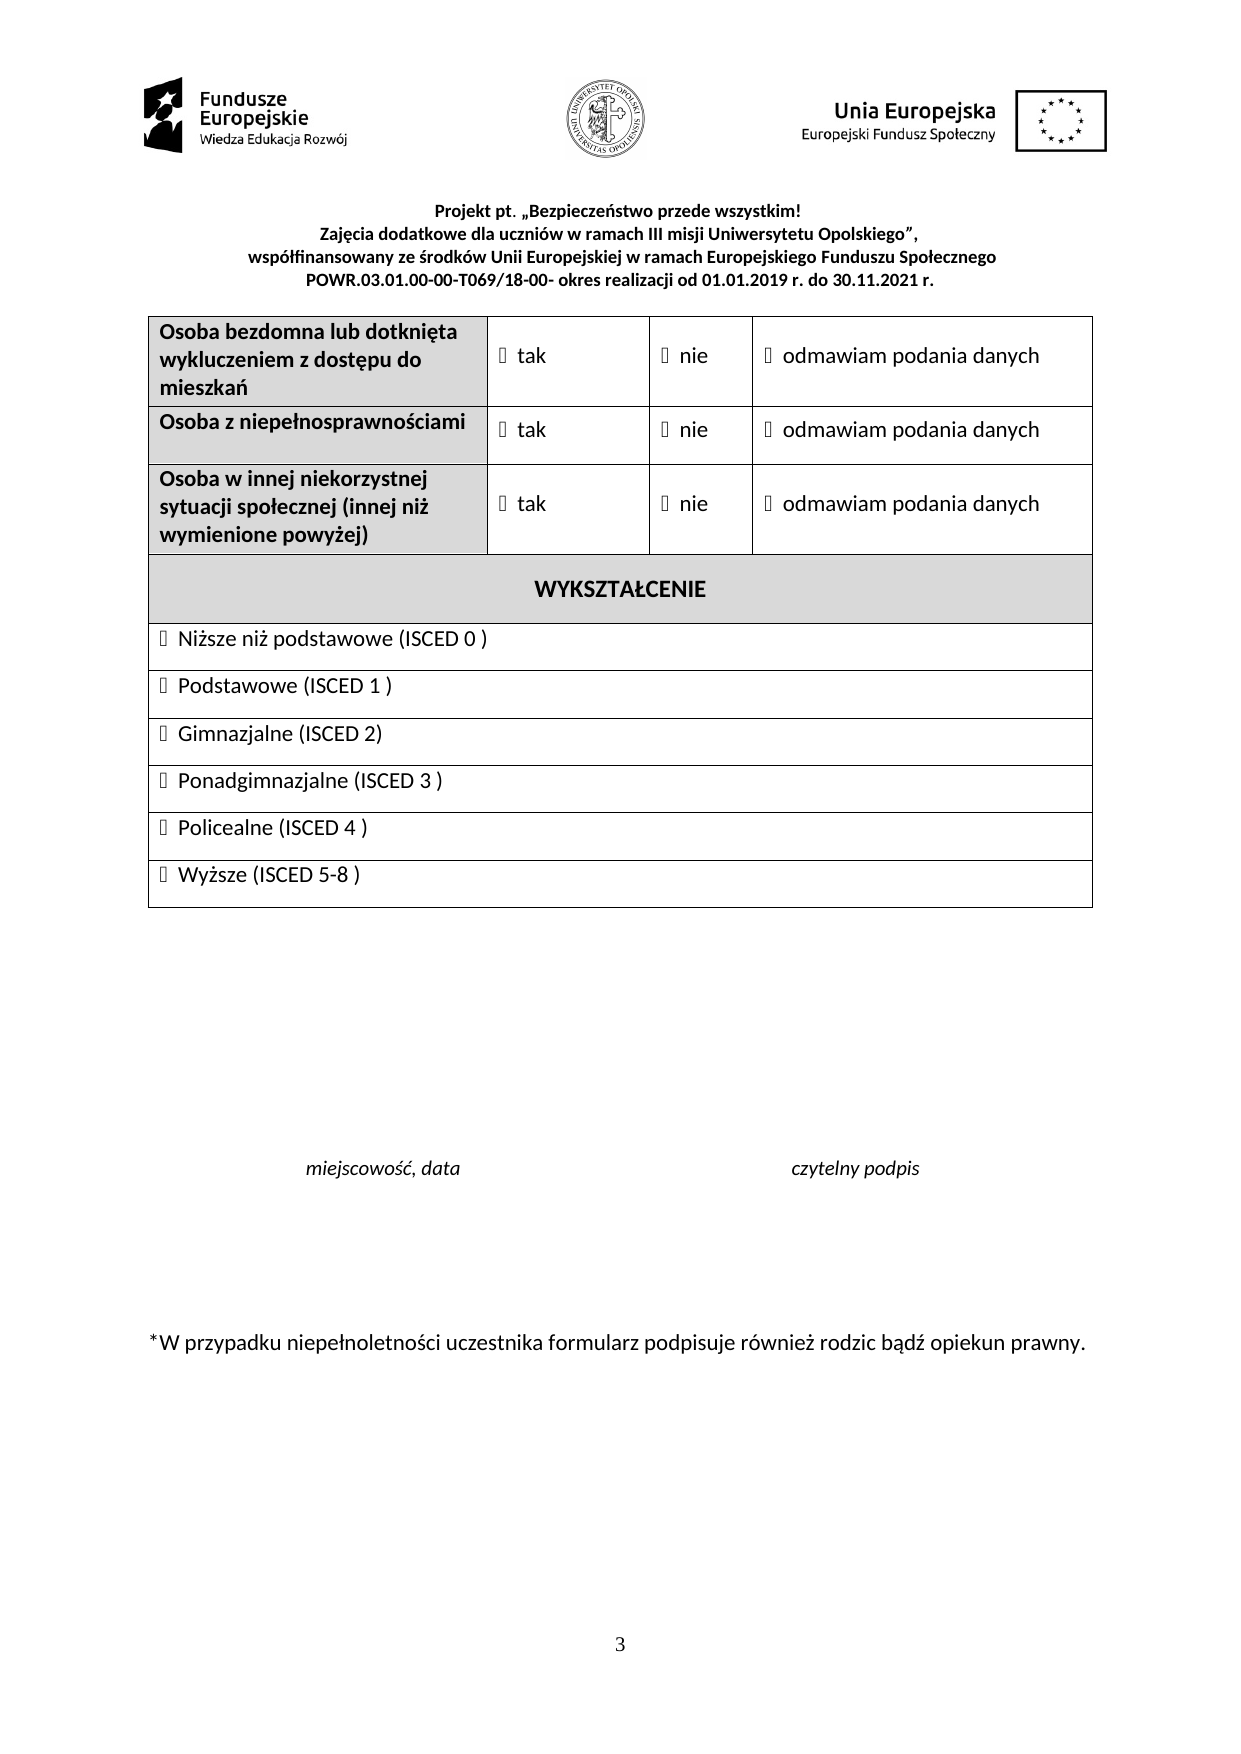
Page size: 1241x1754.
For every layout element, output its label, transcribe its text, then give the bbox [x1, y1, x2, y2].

table_cell odmawiam podania danych [753, 465, 1092, 553]
picture [125, 58, 364, 172]
table_cell nie [650, 407, 752, 463]
table_header miejscowość, data [148, 1155, 620, 1180]
table_cell Wyższe (ISCED 5-8 ) [149, 861, 1092, 907]
table_cell Osoba z niepełnosprawnościami [149, 407, 487, 463]
table_cell Policealne (ISCED 4 ) [149, 813, 1092, 859]
table_cell Gimnazjalne (ISCED 2) [149, 719, 1092, 765]
table_cell WYKSZTAŁCENIE [149, 555, 1092, 623]
table_cell nie [650, 317, 752, 406]
picture [564, 77, 647, 160]
table_cell Osoba w innej niekorzystnej sytuacji społecznej (innej niż wymienione powyżej) [149, 465, 487, 553]
table_cell odmawiam podania danych [753, 407, 1092, 463]
table_cell odmawiam podania danych [753, 317, 1092, 406]
table_cell Podstawowe (ISCED 1 ) [149, 671, 1092, 718]
table_header czytelny podpis [620, 1155, 1093, 1180]
table_cell nie [650, 465, 752, 553]
picture [782, 69, 1127, 172]
table_cell Ponadgimnazjalne (ISCED 3 ) [149, 766, 1092, 812]
table_cell Niższe niż podstawowe (ISCED 0 ) [149, 624, 1092, 670]
table_cell tak [488, 317, 649, 406]
table_cell Osoba bezdomna lub dotknięta wykluczeniem z dostępu do mieszkań [149, 317, 487, 406]
text *W przypadku niepełnoletności uczestnika formularz podpisuje również rodzic bądź opiekun prawny. [148, 1328, 1093, 1356]
table_cell tak [488, 465, 649, 553]
table_cell tak [488, 407, 649, 463]
